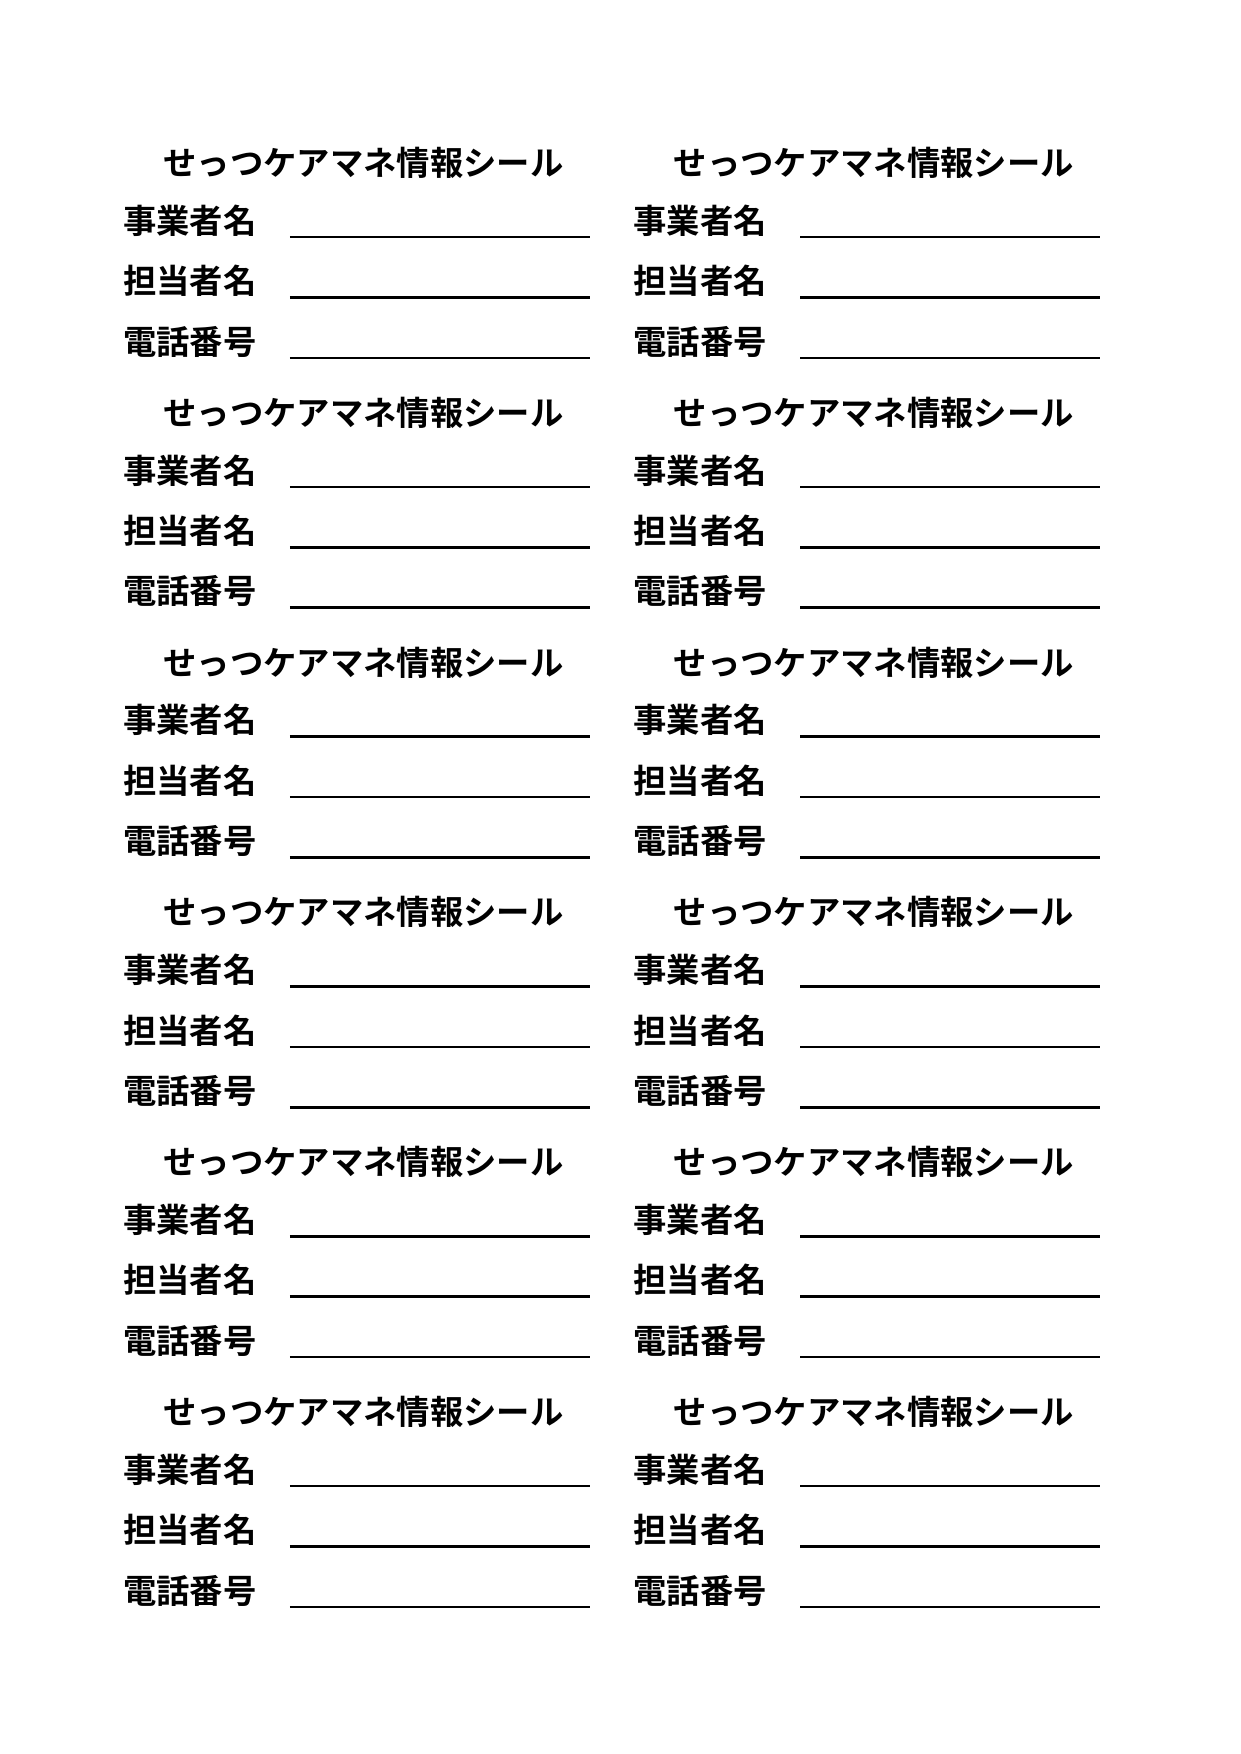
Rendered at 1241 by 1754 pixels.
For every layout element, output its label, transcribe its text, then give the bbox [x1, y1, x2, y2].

table_cell せっつケアマネ情報シール 事業者名 担当者名 電話番号 [619, 625, 1129, 874]
table_cell せっつケアマネ情報シール 事業者名 担当者名 電話番号 [108, 1124, 618, 1374]
table_cell せっつケアマネ情報シール 事業者名 担当者名 電話番号 [619, 375, 1129, 625]
table_cell せっつケアマネ情報シール 事業者名 担当者名 電話番号 [108, 1374, 618, 1624]
table_header せっつケアマネ情報シール 事業者名 担当者名 電話番号 [619, 125, 1129, 375]
table_cell せっつケアマネ情報シール 事業者名 担当者名 電話番号 [108, 625, 618, 874]
table_cell せっつケアマネ情報シール 事業者名 担当者名 電話番号 [619, 1124, 1129, 1374]
table_header せっつケアマネ情報シール 事業者名 担当者名 電話番号 [108, 125, 618, 375]
table_cell せっつケアマネ情報シール 事業者名 担当者名 電話番号 [108, 375, 618, 625]
table_cell せっつケアマネ情報シール 事業者名 担当者名 電話番号 [619, 875, 1129, 1124]
table_cell せっつケアマネ情報シール 事業者名 担当者名 電話番号 [619, 1374, 1129, 1624]
table_cell せっつケアマネ情報シール 事業者名 担当者名 電話番号 [108, 875, 618, 1124]
